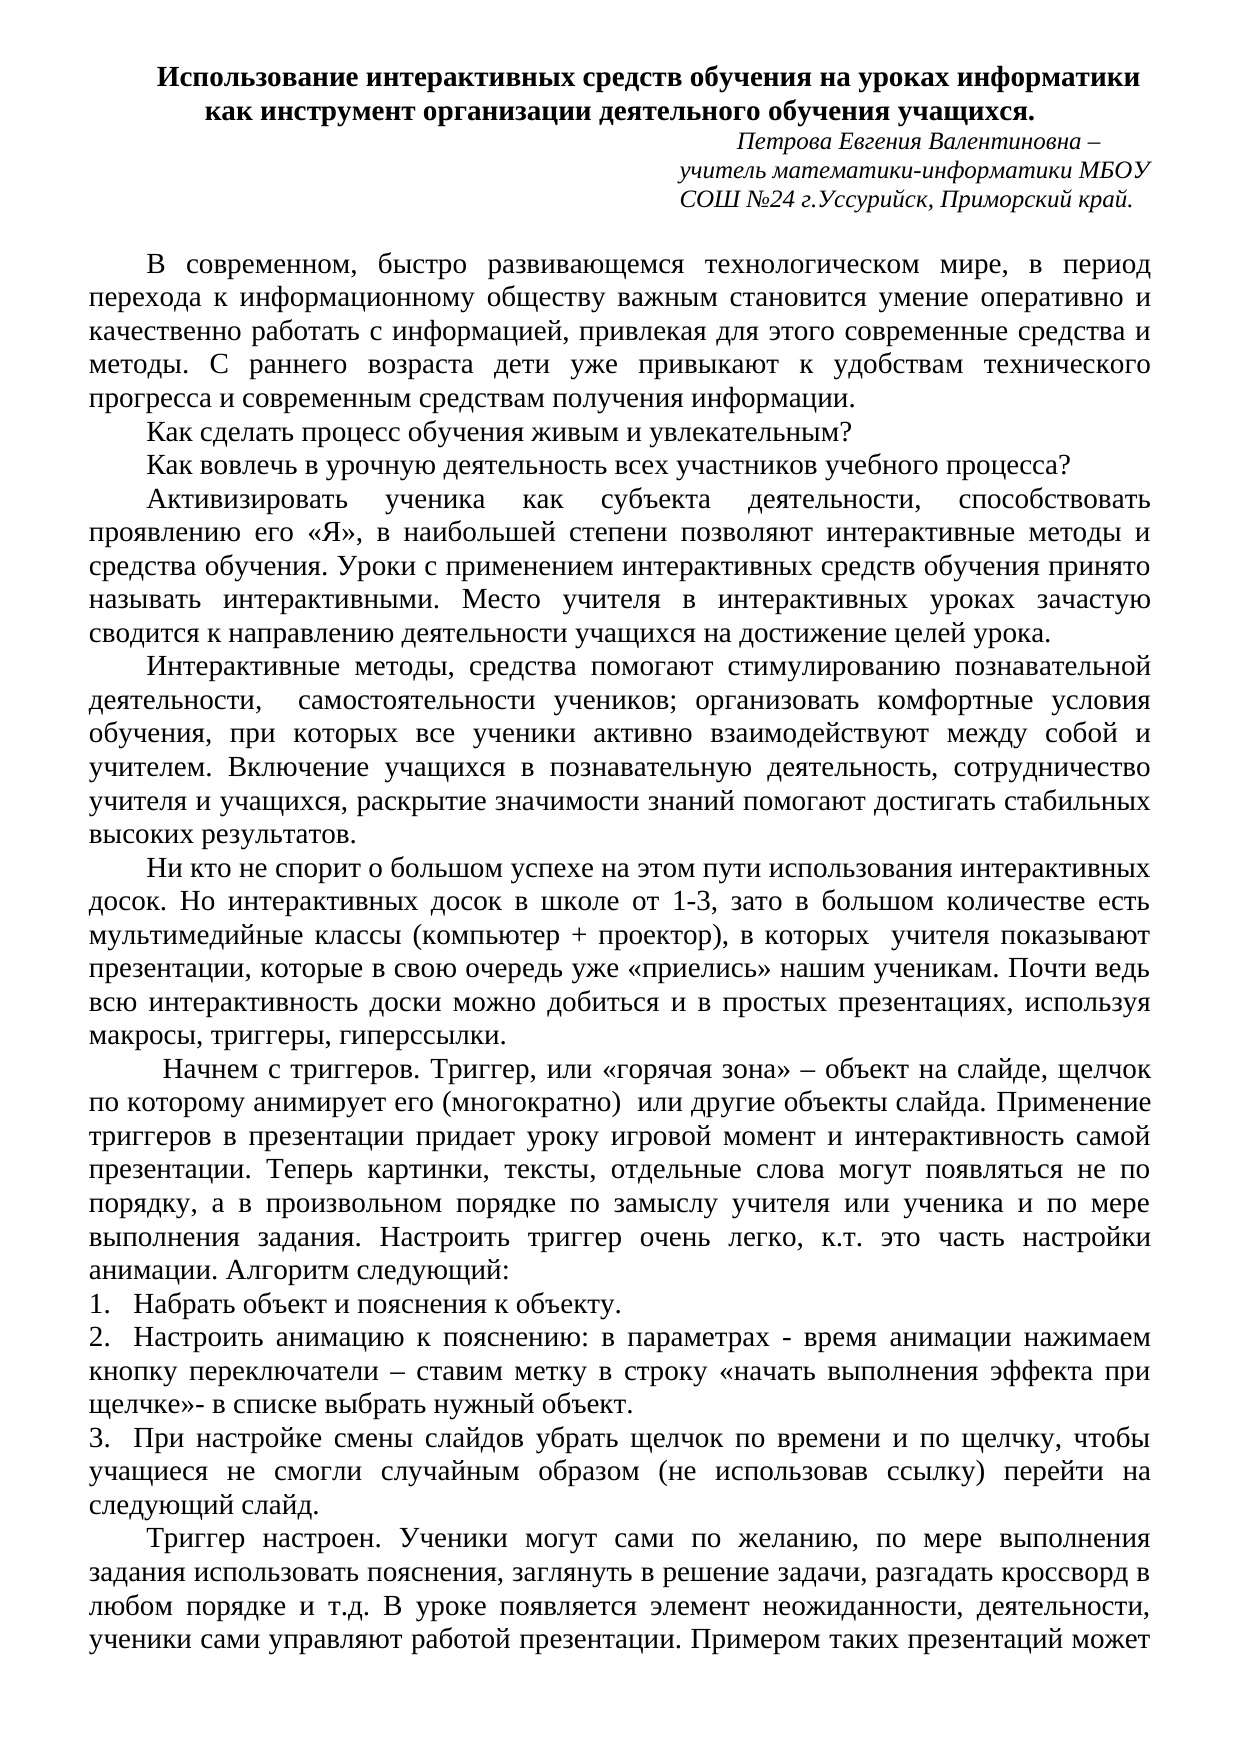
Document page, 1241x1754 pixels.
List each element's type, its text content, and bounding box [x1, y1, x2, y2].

text Интерактивные методы, средства помогают стимулированию познавательной деятельности, самостоятельности учеников; организовать комфортные условия обучения, при которых все ученики активно взаимодействуют между собой и учителем. Включение учащихся в познавательную деятельность, сотрудничество учителя и учащихся, раскрытие значимости знаний помогают достигать стабильных высоких результатов. [89, 648, 1152, 850]
text В современном, быстро развивающемся технологическом мире, в период перехода к информационному обществу важным становится умение оперативно и качественно работать с информацией, привлекая для этого современные средства и методы. С раннего возраста дети уже привыкают к удобствам технического прогресса и современным средствам получения информации. [89, 246, 1152, 414]
text Петрова Евгения Валентиновна –учитель математики-информатики МБОУ СОШ №24 г.Уссурийск, Приморский край. [679, 126, 1152, 212]
list Набрать объект и пояснения к объекту. [89, 1286, 1152, 1319]
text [89, 1521, 1152, 1655]
text Как вовлечь в урочную деятельность всех участников учебного процесса? [89, 447, 1152, 481]
text Как сделать процесс обучения живым и увлекательным? [89, 414, 1152, 447]
text Ни кто не спорит о большом успехе на этом пути использования интерактивных досок. Но интерактивных досок в школе от 1-3, зато в большом количестве есть мультимедийные классы (компьютер + проектор), в которых учителя показывают презентации, которые в свою очередь уже «приелись» нашим ученикам. Почти ведь всю интерактивность доски можно добиться и в простых презентациях, используя макросы, триггеры, гиперссылки. [89, 850, 1152, 1051]
text Активизировать ученика как субъекта деятельности, способствовать проявлению его «Я», в наибольшей степени позволяют интерактивные методы и средства обучения. Уроки с применением интерактивных средств обучения принято называть интерактивными. Место учителя в интерактивных уроках зачастую сводится к направлению деятельности учащихся на достижение целей урока. [89, 481, 1152, 648]
text Начнем с триггеров. Триггер, или «горячая зона» – объект на слайде, щелчок по которому анимирует его (многократно) или другие объекты слайда. Применение триггеров в презентации придает уроку игровой момент и интерактивность самой презентации. Теперь картинки, тексты, отдельные слова могут появляться не по порядку, а в произвольном порядке по замыслу учителя или ученика и по мере выполнения задания. Настроить триггер очень легко, к.т. это часть настройки анимации. Алгоритм следующий: [89, 1051, 1152, 1286]
list При настройке смены слайдов убрать щелчок по времени и по щелчку, чтобы учащиеся не смогли случайным образом (не использовав ссылку) перейти на следующий слайд. [89, 1420, 1152, 1521]
list Настроить анимацию к пояснению: в параметрах - время анимации нажимаем кнопку переключатели – ставим метку в строку «начать выполнения эффекта при щелчке»- в списке выбрать нужный объект. [89, 1319, 1152, 1420]
text Использование интерактивных средств обучения на уроках информатики как инструмент организации деятельного обучения учащихся. [89, 59, 1152, 126]
